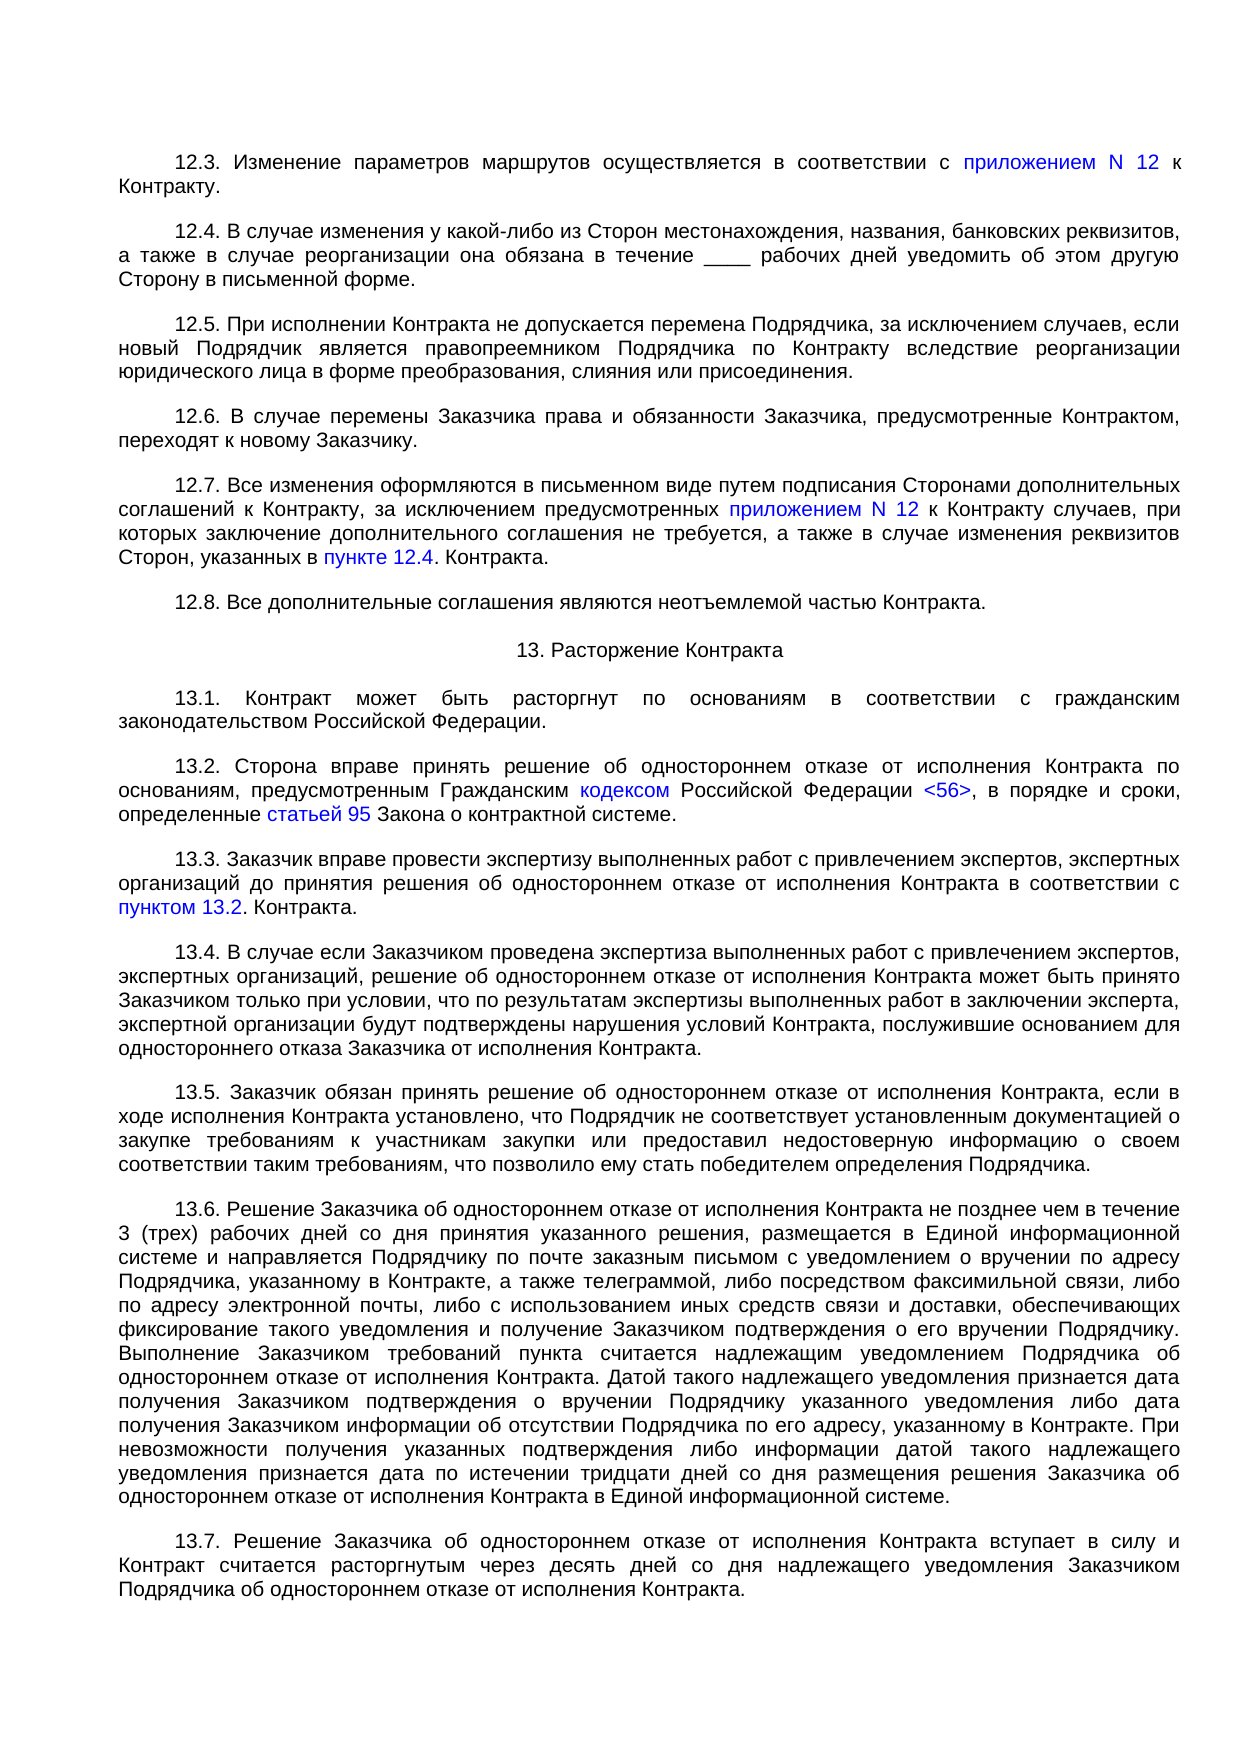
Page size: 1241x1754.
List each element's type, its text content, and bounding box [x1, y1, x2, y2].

text 13.1. Контракт может быть расторгнут по основаниям в соответствии с гражданским законодательством Российской Федерации. [118, 685, 1181, 733]
text 12.3. Изменение параметров маршрутов осуществляется в соответствии с приложением N 12 к Контракту. [118, 150, 1181, 198]
text 13.3. Заказчик вправе провести экспертизу выполненных работ с привлечением экспертов, экспертных организаций до принятия решения об одностороннем отказе от исполнения Контракта в соответствии с пунктом 13.2. Контракта. [118, 847, 1181, 919]
text 12.5. При исполнении Контракта не допускается перемена Подрядчика, за исключением случаев, если новый Подрядчик является правопреемником Подрядчика по Контракту вследствие реорганизации юридического лица в форме преобразования, слияния или присоединения. [118, 311, 1181, 383]
text 12.4. В случае изменения у какой-либо из Сторон местонахождения, названия, банковских реквизитов, а также в случае реорганизации она обязана в течение ____ рабочих дней уведомить об этом другую Сторону в письменной форме. [118, 219, 1181, 291]
text 13.4. В случае если Заказчиком проведена экспертиза выполненных работ с привлечением экспертов, экспертных организаций, решение об одностороннем отказе от исполнения Контракта может быть принято Заказчиком только при условии, что по результатам экспертизы выполненных работ в заключении эксперта, экспертной организации будут подтверждены нарушения условий Контракта, послужившие основанием для одностороннего отказа Заказчика от исполнения Контракта. [118, 939, 1181, 1059]
text 12.7. Все изменения оформляются в письменном виде путем подписания Сторонами дополнительных соглашений к Контракту, за исключением предусмотренных приложением N 12 к Контракту случаев, при которых заключение дополнительного соглашения не требуется, а также в случае изменения реквизитов Сторон, указанных в пункте 12.4. Контракта. [118, 473, 1181, 569]
text 13.6. Решение Заказчика об одностороннем отказе от исполнения Контракта не позднее чем в течение 3 (трех) рабочих дней со дня принятия указанного решения, размещается в Единой информационной системе и направляется Подрядчику по почте заказным письмом с уведомлением о вручении по адресу Подрядчика, указанному в Контракте, а также телеграммой, либо посредством факсимильной связи, либо по адресу электронной почты, либо с использованием иных средств связи и доставки, обеспечивающих фиксирование такого уведомления и получение Заказчиком подтверждения о его вручении Подрядчику. Выполнение Заказчиком требований пункта считается надлежащим уведомлением Подрядчика об одностороннем отказе от исполнения Контракта. Датой такого надлежащего уведомления признается дата получения Заказчиком подтверждения о вручении Подрядчику указанного уведомления либо дата получения Заказчиком информации об отсутствии Подрядчика по его адресу, указанному в Контракте. При невозможности получения указанных подтверждения либо информации датой такого надлежащего уведомления признается дата по истечении тридцати дней со дня размещения решения Заказчика об одностороннем отказе от исполнения Контракта в Единой информационной системе. [118, 1197, 1181, 1508]
text 13. Расторжение Контракта [118, 637, 1181, 661]
text 13.2. Сторона вправе принять решение об одностороннем отказе от исполнения Контракта по основаниям, предусмотренным Гражданским кодексом Российской Федерации <56>, в порядке и сроки, определенные статьей 95 Закона о контрактной системе. [118, 754, 1181, 826]
text 12.8. Все дополнительные соглашения являются неотъемлемой частью Контракта. [118, 589, 1181, 613]
text 13.7. Решение Заказчика об одностороннем отказе от исполнения Контракта вступает в силу и Контракт считается расторгнутым через десять дней со дня надлежащего уведомления Заказчиком Подрядчика об одностороннем отказе от исполнения Контракта. [118, 1529, 1181, 1601]
text 12.6. В случае перемены Заказчика права и обязанности Заказчика, предусмотренные Контрактом, переходят к новому Заказчику. [118, 404, 1181, 452]
text 13.5. Заказчик обязан принять решение об одностороннем отказе от исполнения Контракта, если в ходе исполнения Контракта установлено, что Подрядчик не соответствует установленным документацией о закупке требованиям к участникам закупки или предоставил недостоверную информацию о своем соответствии таким требованиям, что позволило ему стать победителем определения Подрядчика. [118, 1080, 1181, 1176]
